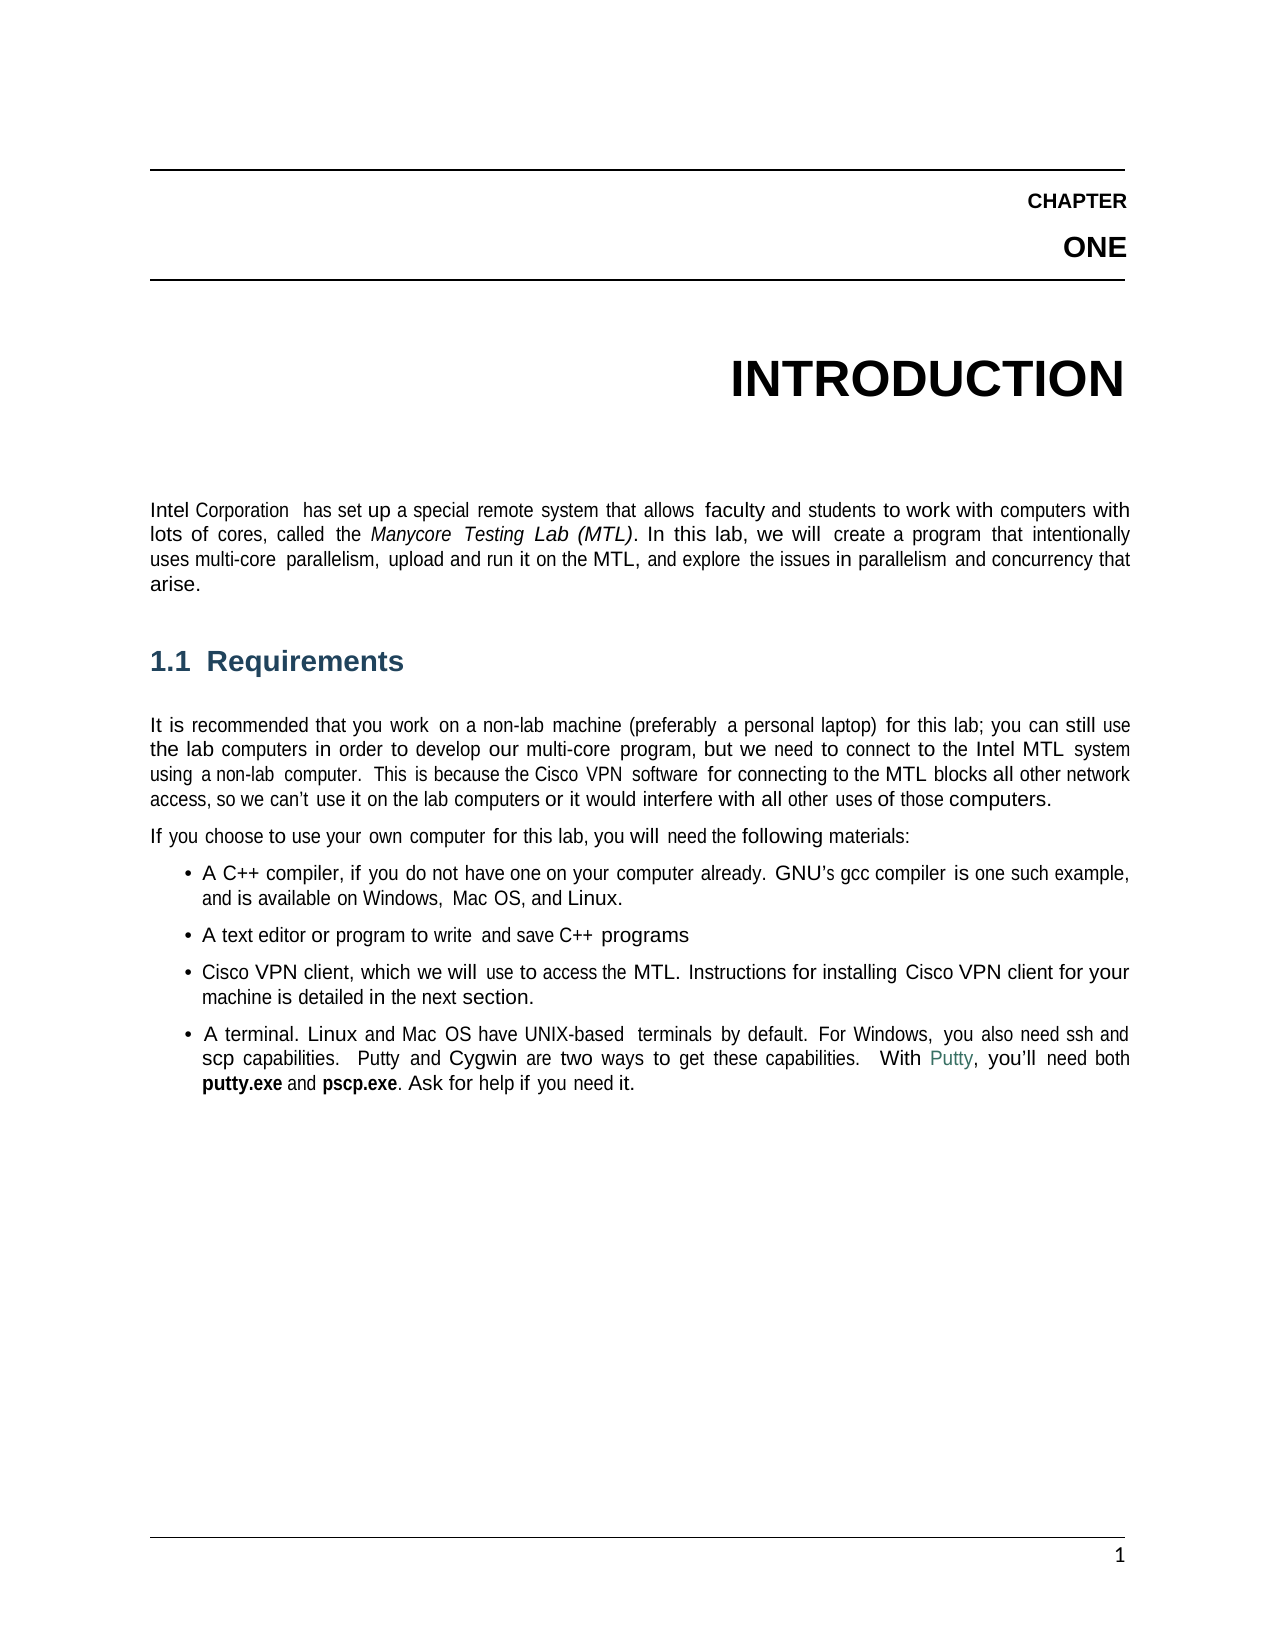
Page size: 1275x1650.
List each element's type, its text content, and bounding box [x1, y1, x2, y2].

text INTRODUCTION [730, 352, 1139, 408]
text • A text editor or program to write and save C++ programs [184, 922, 1139, 946]
text Intel Corporation has set up a special remote system that allows faculty and students to work with computers with lots of cores, called the Manycore Testing Lab (MTL). In this lab, we will create a program that intentionally uses multi-core parallelism, upload and run it on the MTL, and explore the issues in parallelism and concurrency that arise. [150, 498, 1131, 595]
text It is recommended that you work on a non-lab machine (preferably a personal laptop) for this lab; you can still use the lab computers in order to develop our multi-core program, but we need to connect to the Intel MTL system using a non-lab computer. This is because the Cisco VPN software for connecting to the MTL blocks all other network access, so we can’t use it on the lab computers or it would interfere with all other uses of those computers. [150, 713, 1131, 810]
text • Cisco VPN client, which we will use to access the MTL. Instructions for installing Cisco VPN client for your machine is detailed in the next section. [184, 960, 1131, 1008]
text • A terminal. Linux and Mac OS have UNIX-based terminals by default. For Windows, you also need ssh and scp capabilities. Putty and Cygwin are two ways to get these capabilities. With Putty, you’ll need both putty.exe and pscp.exe. Ask for help if you need it. [184, 1022, 1131, 1095]
text If you choose to use your own computer for this lab, you will need the following materials: [150, 823, 911, 847]
text 1.1 Requirements [150, 644, 412, 678]
text CHAPTER [137, 188, 1127, 212]
text • A C++ compiler, if you do not have one on your computer already. GNU’s gcc compiler is one such example, and is available on Windows, Mac OS, and Linux. [184, 861, 1131, 909]
text ONE [137, 231, 1127, 264]
